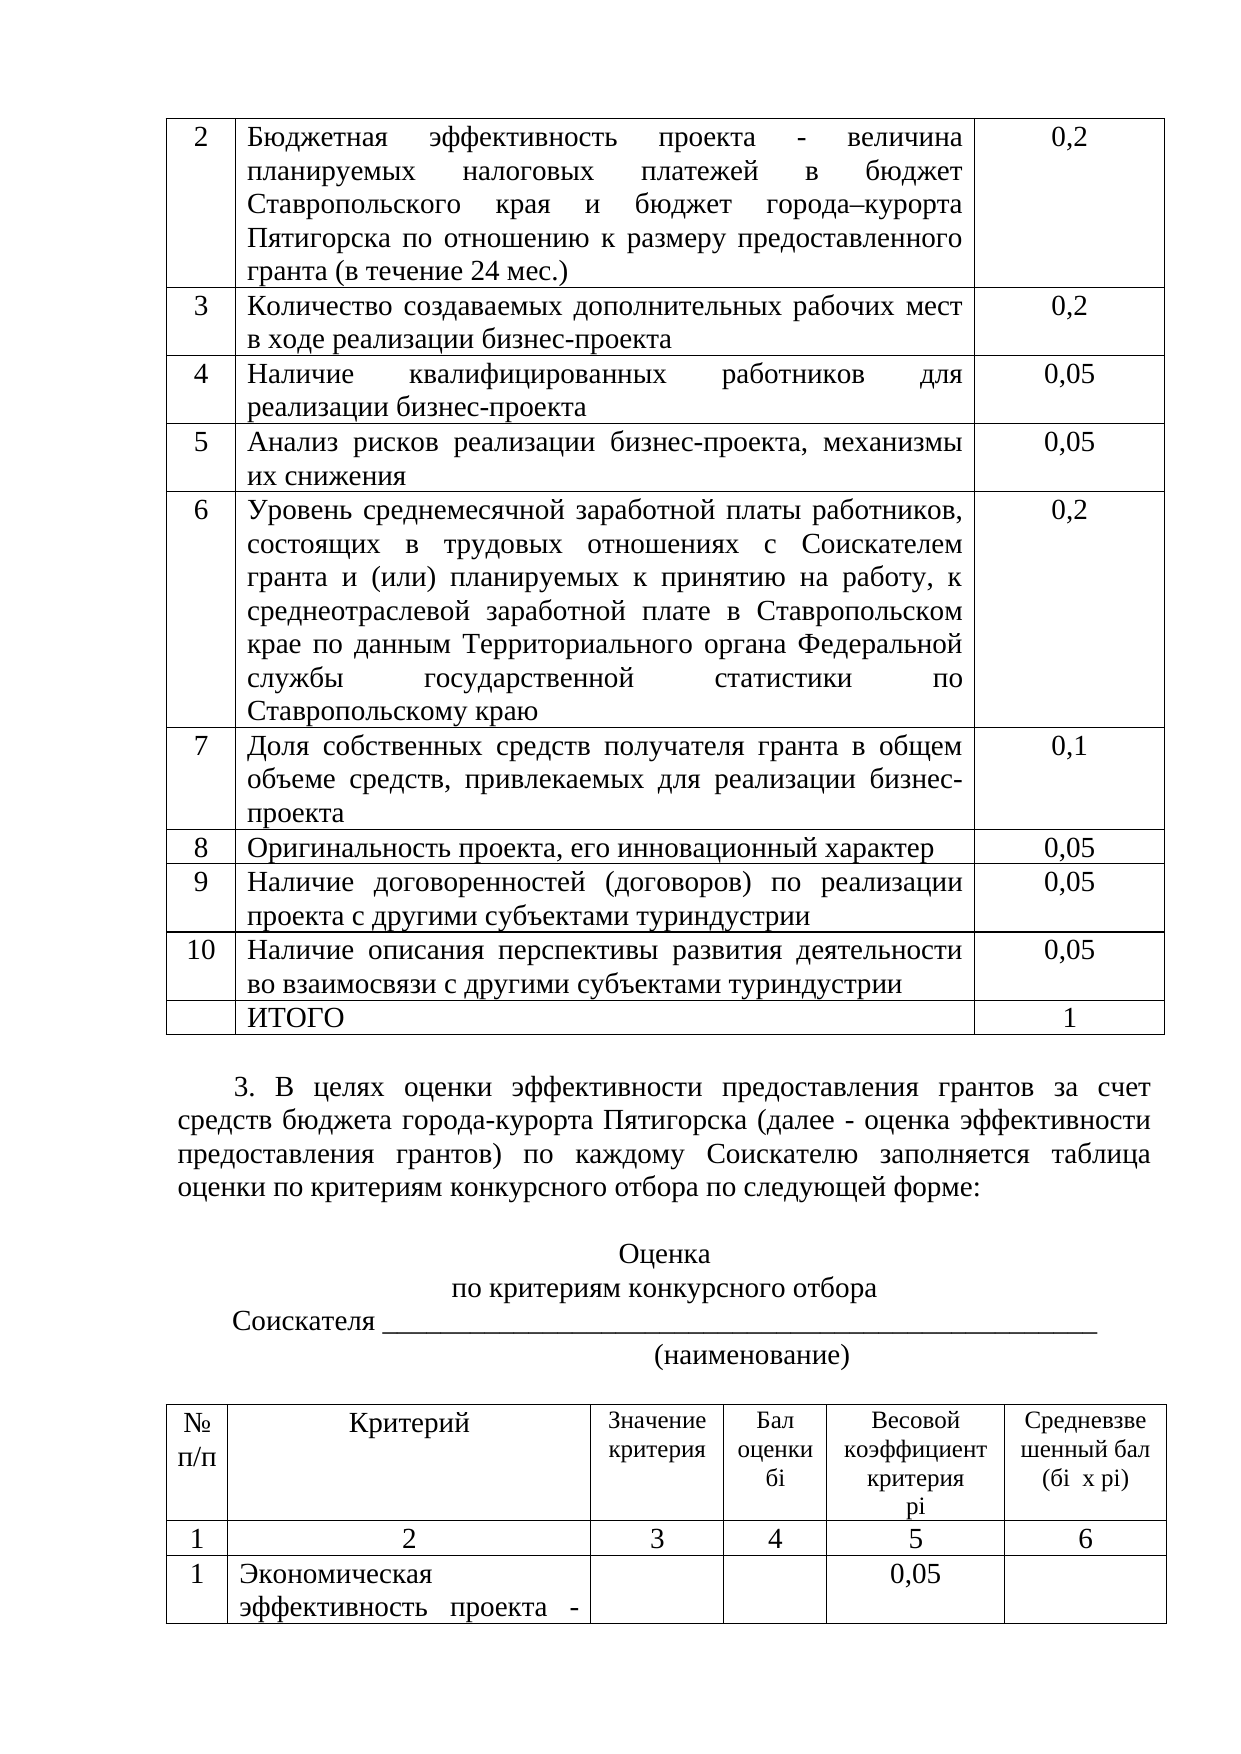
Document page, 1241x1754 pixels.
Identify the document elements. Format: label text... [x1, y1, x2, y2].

table_header Критерий [228, 1405, 590, 1520]
table_cell [591, 1556, 723, 1623]
table_cell 8 [167, 830, 235, 863]
table_cell [167, 1001, 235, 1034]
table_cell 9 [167, 864, 235, 931]
table_cell 6 [167, 492, 235, 727]
table_cell Доля собственных средств получателя гранта в общем объеме средств, привлекаемых для реализации бизнес-проекта [236, 728, 974, 829]
text 3. В целях оценки эффективности предоставления грантов за счет средств бюджета города-курорта Пятигорска (далее - оценка эффективности предоставления грантов) по каждому Соискателю заполняется таблица оценки по критериям конкурсного отбора по следующей форме: [177, 1069, 1152, 1203]
text Оценка [177, 1236, 1152, 1270]
table_cell 0,2 [975, 119, 1164, 287]
table_cell Бюджетная эффективность проекта - величина планируемых налоговых платежей в бюджет Ставропольского края и бюджет города–курорта Пятигорска по отношению к размеру предоставленного гранта (в течение 24 мес.) [236, 119, 974, 287]
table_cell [228, 1556, 590, 1623]
table_header Бал оценки бi [724, 1405, 826, 1520]
table_cell 0,05 [975, 933, 1164, 999]
table_cell 6 [1005, 1521, 1166, 1555]
table_header № п/п [167, 1405, 227, 1520]
table_cell 1 [167, 1556, 227, 1623]
table_header Значение критерия [591, 1405, 723, 1520]
text (наименование) [177, 1337, 1152, 1371]
table_cell 4 [724, 1521, 826, 1555]
table_cell 10 [167, 933, 235, 999]
table_cell 0,05 [975, 830, 1164, 863]
table_cell 2 [228, 1521, 590, 1555]
table_cell Наличие договоренностей (договоров) по реализации проекта с другими субъектами туриндустрии [236, 864, 974, 931]
table_cell 0,05 [975, 356, 1164, 423]
table_cell Уровень среднемесячной заработной платы работников, состоящих в трудовых отношениях с Соискателем гранта и (или) планируемых к принятию на работу, к среднеотраслевой заработной плате в Ставропольском крае по данным Территориального органа Федеральной службы государственной статистики по Ставропольскому краю [236, 492, 974, 727]
table_cell 2 [167, 119, 235, 287]
table_header Весовой коэффициент критерия рi [827, 1405, 1004, 1520]
table_cell 5 [827, 1521, 1004, 1555]
table_cell Наличие описания перспективы развития деятельности во взаимосвязи с другими субъектами туриндустрии [236, 933, 974, 999]
table_cell 7 [167, 728, 235, 829]
table_cell ИТОГО [236, 1001, 974, 1034]
table_cell 4 [167, 356, 235, 423]
text по критериям конкурсного отбора [177, 1270, 1152, 1303]
table_cell Оригинальность проекта, его инновационный характер [236, 830, 974, 863]
table_cell 1 [167, 1521, 227, 1555]
table_cell Количество создаваемых дополнительных рабочих мест в ходе реализации бизнес-проекта [236, 288, 974, 355]
table_cell 0,2 [975, 288, 1164, 355]
table_cell 3 [167, 288, 235, 355]
table_cell 0,05 [975, 864, 1164, 931]
table_cell [1005, 1556, 1166, 1623]
table_cell 1 [975, 1001, 1164, 1034]
table_cell [724, 1556, 826, 1623]
table_cell 5 [167, 424, 235, 491]
text Соискателя _________________________________________________ [177, 1303, 1152, 1337]
table_cell Анализ рисков реализации бизнес-проекта, механизмы их снижения [236, 424, 974, 491]
table_cell 0,2 [975, 492, 1164, 727]
table_cell 0,05 [975, 424, 1164, 491]
table_header Средневзвешенный бал (бi х рi) [1005, 1405, 1166, 1520]
table_cell 0,1 [975, 728, 1164, 829]
table_cell Наличие квалифицированных работников для реализации бизнес-проекта [236, 356, 974, 423]
table_cell 3 [591, 1521, 723, 1555]
table_cell 0,05 [827, 1556, 1004, 1623]
